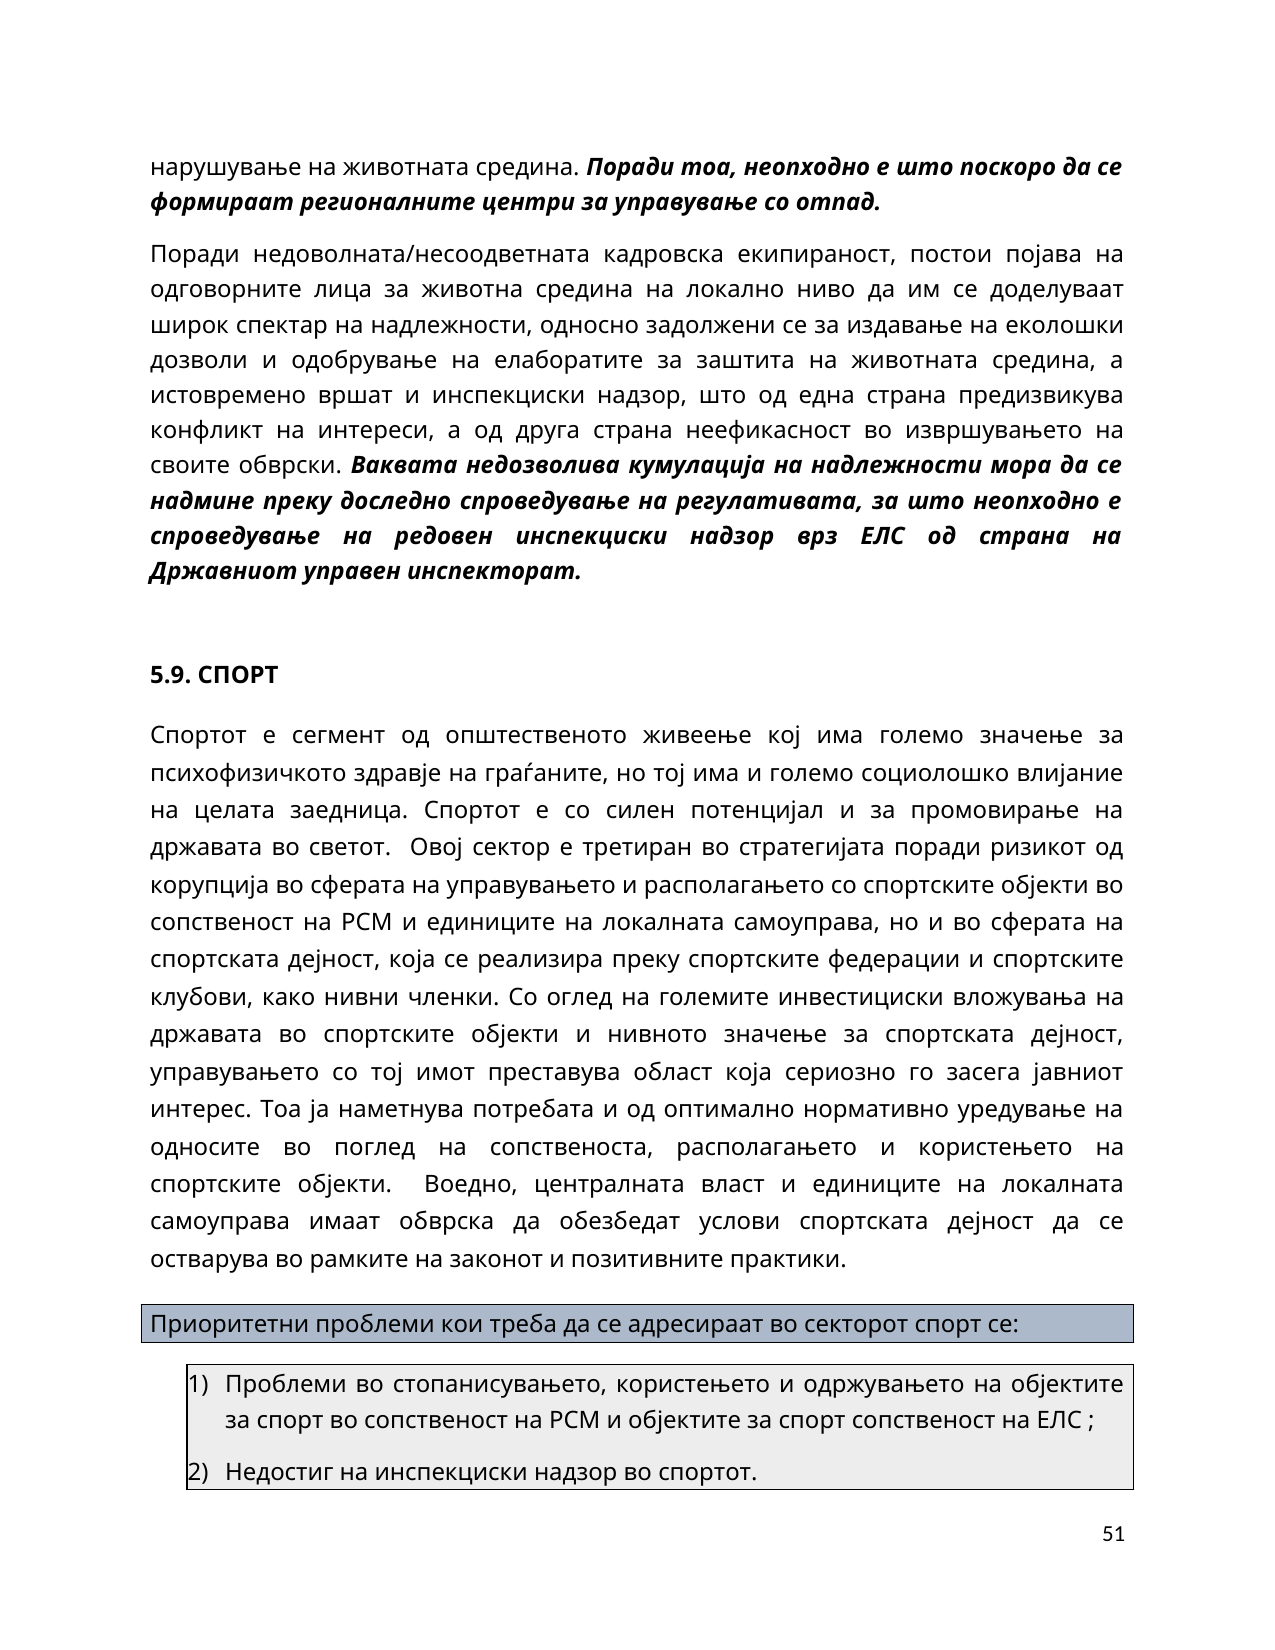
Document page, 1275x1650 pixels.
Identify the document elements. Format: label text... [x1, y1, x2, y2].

subtitle 5.9. СПОРТ [150, 658, 1125, 690]
list Недостиг на инспекциски надзор во спортот. [188, 1451, 1133, 1489]
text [150, 150, 1125, 218]
list Проблеми во стопанисувањето, користењето и одржувањето на објектите за спорт во сопственост на РСМ и објектите за спорт сопственост на ЕЛС ; [188, 1365, 1133, 1435]
text Спортот е сегмент од општественото живеење кој има големо значење за психофизичкото здравје на граѓаните, но тој има и големо социолошко влијание на целата заедница. Спортот е со силен потенцијал и за промовирање на државата во светот. Овој сектор е третиран во стратегијата поради ризикот од корупција во сферата на управувањето и располагањето со спортските објекти во сопственост на РСМ и единиците на локалната самоуправа, но и во сферата на спортската дејност, која се реализира преку спортските федерации и спортските клубови, како нивни членки. Со оглед на големите инвестициски вложувања на државата во спортските објекти и нивното значење за спортската дејност, управувањето со тој имот преставува област која сериозно го засега јавниот интерес. Тоа ја наметнува потребата и од оптимално нормативно уредување на односите во поглед на сопственоста, располагањето и користењето на спортските објекти. Воедно, централната власт и единиците на локалната самоуправа имаат обврска да обезбедат услови спортската дејност да се остварува во рамките на законот и позитивните практики. [150, 718, 1125, 1274]
text Приоритетни проблеми кои треба да се адресираат во секторот спорт се: [142, 1305, 1133, 1342]
text Поради недоволната/несоодветната кадровска екипираност, постои појава на одговорните лица за животна средина на локално ниво да им се доделуваат широк спектар на надлежности, односно задолжени се за издавање на еколошки дозволи и одобрување на елаборатите за заштита на животната средина, а истовремено вршат и инспекциски надзор, што од една страна предизвикува конфликт на интереси, а од друга страна неефикасност во извршувањето на своите обврски. Ваквата недозволива кумулација на надлежности мора да се надмине преку доследно спроведување на регулативата, за што неопходно е спроведување на редовен инспекциски надзор врз ЕЛС од страна на Државниот управен инспекторат. [150, 237, 1125, 587]
